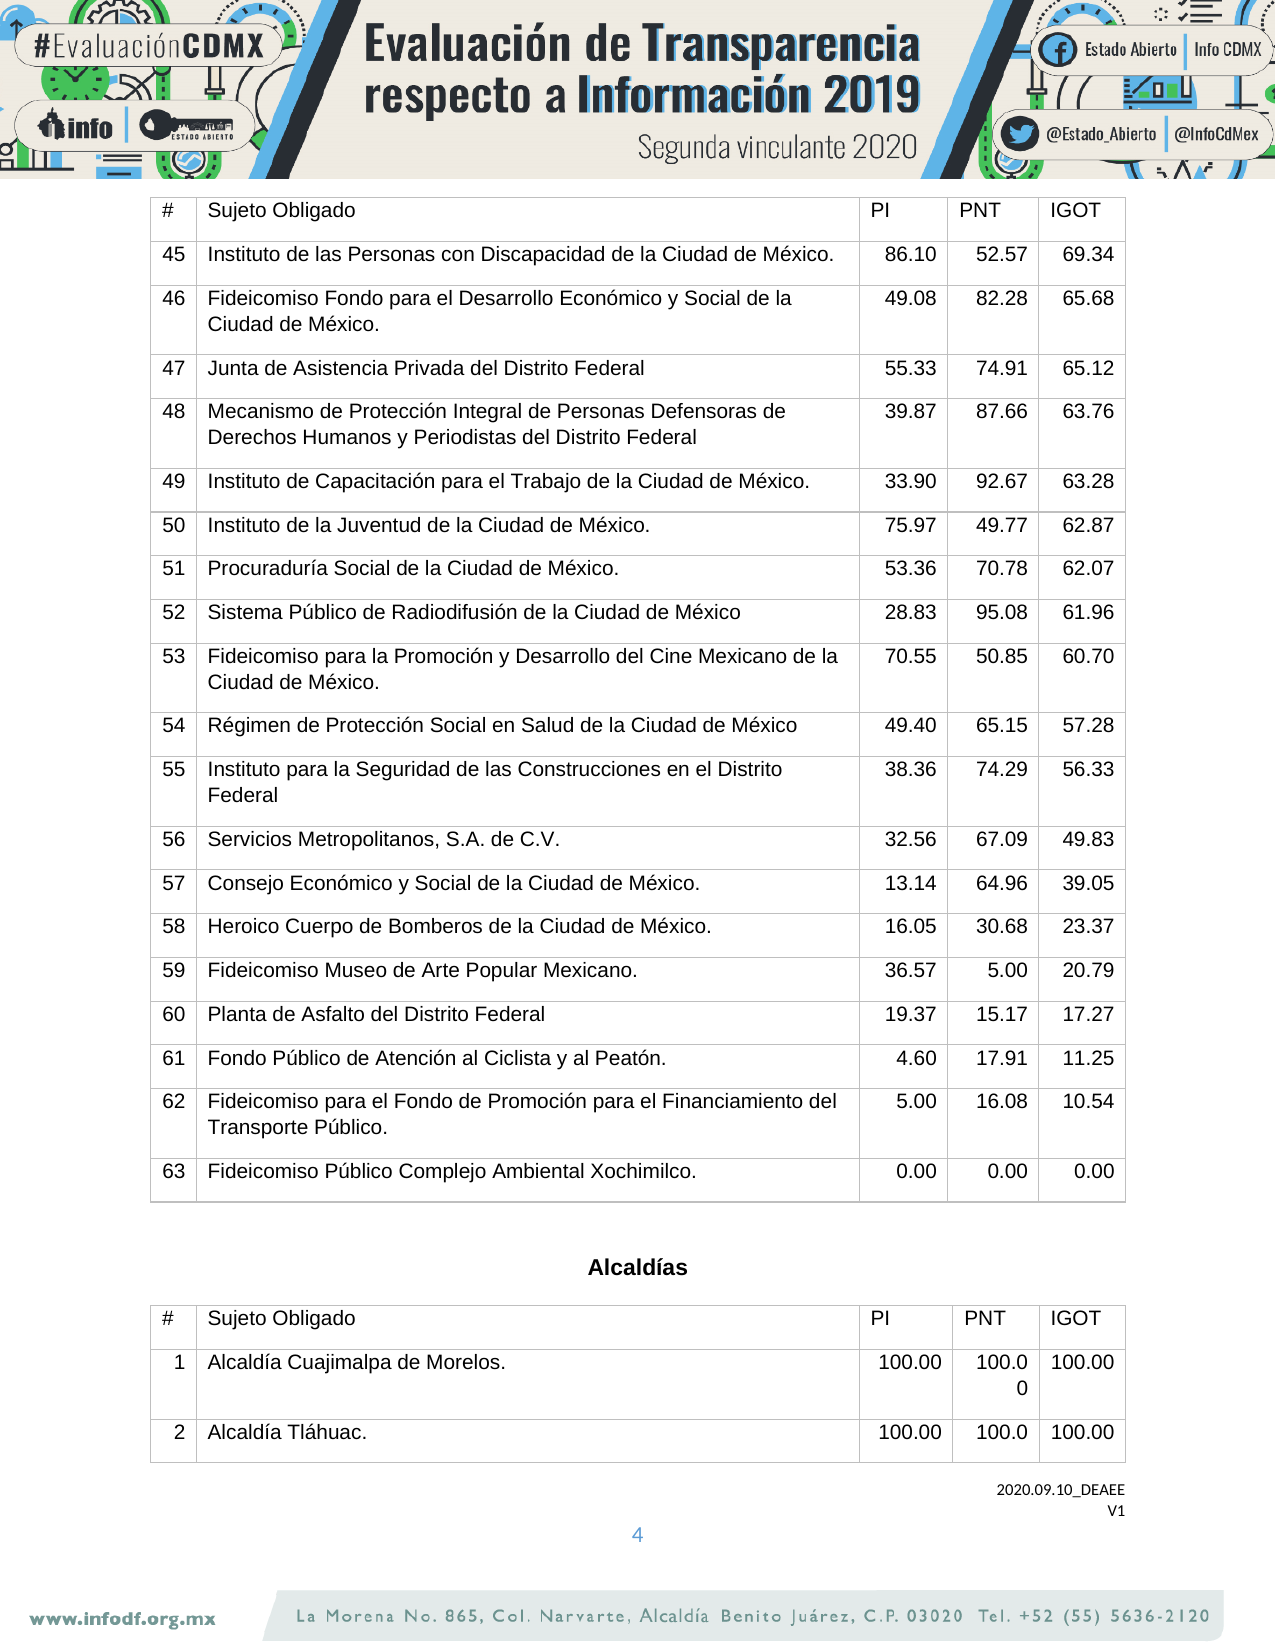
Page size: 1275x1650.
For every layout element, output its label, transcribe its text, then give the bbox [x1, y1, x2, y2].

table_cell Fondo Público de Atención al Ciclista y al Peatón. [197, 1045, 859, 1088]
table_cell 32.56 [860, 827, 947, 869]
table_cell 0.00 [948, 1159, 1038, 1201]
table_cell Mecanismo de Protección Integral de Personas Defensoras de Derechos Humanos y Periodistas del Distrito Federal [197, 399, 859, 468]
table_cell 16.08 [948, 1089, 1038, 1158]
table_cell 17.91 [948, 1045, 1038, 1088]
table_cell Servicios Metropolitanos, S.A. de C.V. [197, 827, 859, 869]
table_cell 45 [151, 242, 196, 285]
table_cell 0.00 [1039, 1159, 1125, 1201]
table_cell 36.57 [860, 958, 947, 1001]
table_cell 53 [151, 644, 196, 712]
table_cell 100.00 [860, 1420, 952, 1462]
table_header Sujeto Obligado [197, 1306, 859, 1349]
table_cell 65.68 [1039, 286, 1125, 354]
table_cell 46 [151, 286, 196, 354]
table_cell Sistema Público de Radiodifusión de la Ciudad de México [197, 600, 859, 643]
table_cell 61.96 [1039, 600, 1125, 643]
table_cell Fideicomiso Público Complejo Ambiental Xochimilco. [197, 1159, 859, 1201]
table_cell Procuraduría Social de la Ciudad de México. [197, 556, 859, 599]
table_cell 52 [151, 600, 196, 643]
table_cell 0.00 [860, 1159, 947, 1201]
table_cell 33.90 [860, 469, 947, 511]
table_cell 74.29 [948, 757, 1038, 826]
table_cell 62 [151, 1089, 196, 1158]
table_cell 61 [151, 1045, 196, 1088]
table_cell Fideicomiso para el Fondo de Promoción para el Financiamiento del Transporte Público. [197, 1089, 859, 1158]
table_cell 38.36 [860, 757, 947, 826]
table_cell 59 [151, 958, 196, 1001]
table_header PI [860, 1306, 952, 1349]
table_cell Planta de Asfalto del Distrito Federal [197, 1002, 859, 1044]
table_cell 5.00 [860, 1089, 947, 1158]
table_header PNT [948, 198, 1038, 241]
table_cell 63.76 [1039, 399, 1125, 468]
table_cell 56 [151, 827, 196, 869]
table_cell 48 [151, 399, 196, 468]
table_cell Alcaldía Cuajimalpa de Morelos. [197, 1350, 859, 1418]
table_cell 1 [151, 1350, 196, 1418]
table_cell 63 [151, 1159, 196, 1201]
table_cell 62.07 [1039, 556, 1125, 599]
table_cell 39.05 [1039, 870, 1125, 913]
table_cell 49.40 [860, 713, 947, 756]
table_header IGOT [1039, 198, 1125, 241]
table_cell 100.00 [953, 1350, 1039, 1418]
table_cell Instituto para la Seguridad de las Construcciones en el Distrito Federal [197, 757, 859, 826]
table_cell 55.33 [860, 355, 947, 398]
table_cell 86.10 [860, 242, 947, 285]
table_cell 87.66 [948, 399, 1038, 468]
table_header IGOT [1040, 1306, 1125, 1349]
table_cell 50.85 [948, 644, 1038, 712]
table_cell 55 [151, 757, 196, 826]
table_cell 95.08 [948, 600, 1038, 643]
table_cell 100.00 [953, 1420, 1039, 1462]
table_cell 62.87 [1039, 513, 1125, 555]
table_cell Alcaldía Tláhuac. [197, 1420, 859, 1462]
table_cell 100.00 [860, 1350, 952, 1418]
table_header PNT [953, 1306, 1039, 1349]
table_cell 52.57 [948, 242, 1038, 285]
table_cell 56.33 [1039, 757, 1125, 826]
table_cell Junta de Asistencia Privada del Distrito Federal [197, 355, 859, 398]
table_cell 16.05 [860, 914, 947, 957]
table_cell 13.14 [860, 870, 947, 913]
table_cell 15.17 [948, 1002, 1038, 1044]
table_cell 49.77 [948, 513, 1038, 555]
table_cell 69.34 [1039, 242, 1125, 285]
table_header PI [860, 198, 947, 241]
table_cell 5.00 [948, 958, 1038, 1001]
table_cell Régimen de Protección Social en Salud de la Ciudad de México [197, 713, 859, 756]
table_cell 19.37 [860, 1002, 947, 1044]
table_cell 28.83 [860, 600, 947, 643]
table_cell 65.12 [1039, 355, 1125, 398]
picture [0, 0, 1275, 179]
table_cell 82.28 [948, 286, 1038, 354]
table_cell 49.08 [860, 286, 947, 354]
table_cell 20.79 [1039, 958, 1125, 1001]
table_cell 64.96 [948, 870, 1038, 913]
table_cell Instituto de las Personas con Discapacidad de la Ciudad de México. [197, 242, 859, 285]
table_header # [151, 198, 196, 241]
table_cell Instituto de la Juventud de la Ciudad de México. [197, 513, 859, 555]
table_cell 4.60 [860, 1045, 947, 1088]
table_header Sujeto Obligado [197, 198, 859, 241]
table_cell Heroico Cuerpo de Bomberos de la Ciudad de México. [197, 914, 859, 957]
table_cell 60 [151, 1002, 196, 1044]
table_cell 17.27 [1039, 1002, 1125, 1044]
table_cell 100.00 [1040, 1420, 1125, 1462]
table_cell 51 [151, 556, 196, 599]
table_cell 63.28 [1039, 469, 1125, 511]
table_cell 54 [151, 713, 196, 756]
table_cell 60.70 [1039, 644, 1125, 712]
table_cell 57.28 [1039, 713, 1125, 756]
table_cell 50 [151, 513, 196, 555]
table_cell 23.37 [1039, 914, 1125, 957]
table_cell 74.91 [948, 355, 1038, 398]
table_cell 75.97 [860, 513, 947, 555]
table_cell 39.87 [860, 399, 947, 468]
table_cell 70.55 [860, 644, 947, 712]
picture [0, 1581, 1259, 1648]
table_cell 49.83 [1039, 827, 1125, 869]
table_cell Consejo Económico y Social de la Ciudad de México. [197, 870, 859, 913]
table_cell 11.25 [1039, 1045, 1125, 1088]
table_cell 67.09 [948, 827, 1038, 869]
table_cell Fideicomiso para la Promoción y Desarrollo del Cine Mexicano de la Ciudad de México. [197, 644, 859, 712]
table_cell 49 [151, 469, 196, 511]
table_cell 70.78 [948, 556, 1038, 599]
table_cell 65.15 [948, 713, 1038, 756]
text Alcaldías [150, 1254, 1125, 1280]
table_cell 53.36 [860, 556, 947, 599]
table_cell 2 [151, 1420, 196, 1462]
table_cell 30.68 [948, 914, 1038, 957]
table_cell 58 [151, 914, 196, 957]
table_cell Fideicomiso Fondo para el Desarrollo Económico y Social de la Ciudad de México. [197, 286, 859, 354]
table_cell 10.54 [1039, 1089, 1125, 1158]
table_cell 92.67 [948, 469, 1038, 511]
table_cell Fideicomiso Museo de Arte Popular Mexicano. [197, 958, 859, 1001]
table_cell Instituto de Capacitación para el Trabajo de la Ciudad de México. [197, 469, 859, 511]
table_cell 100.00 [1040, 1350, 1125, 1418]
table_cell 57 [151, 870, 196, 913]
table_cell 47 [151, 355, 196, 398]
table_header # [151, 1306, 196, 1349]
